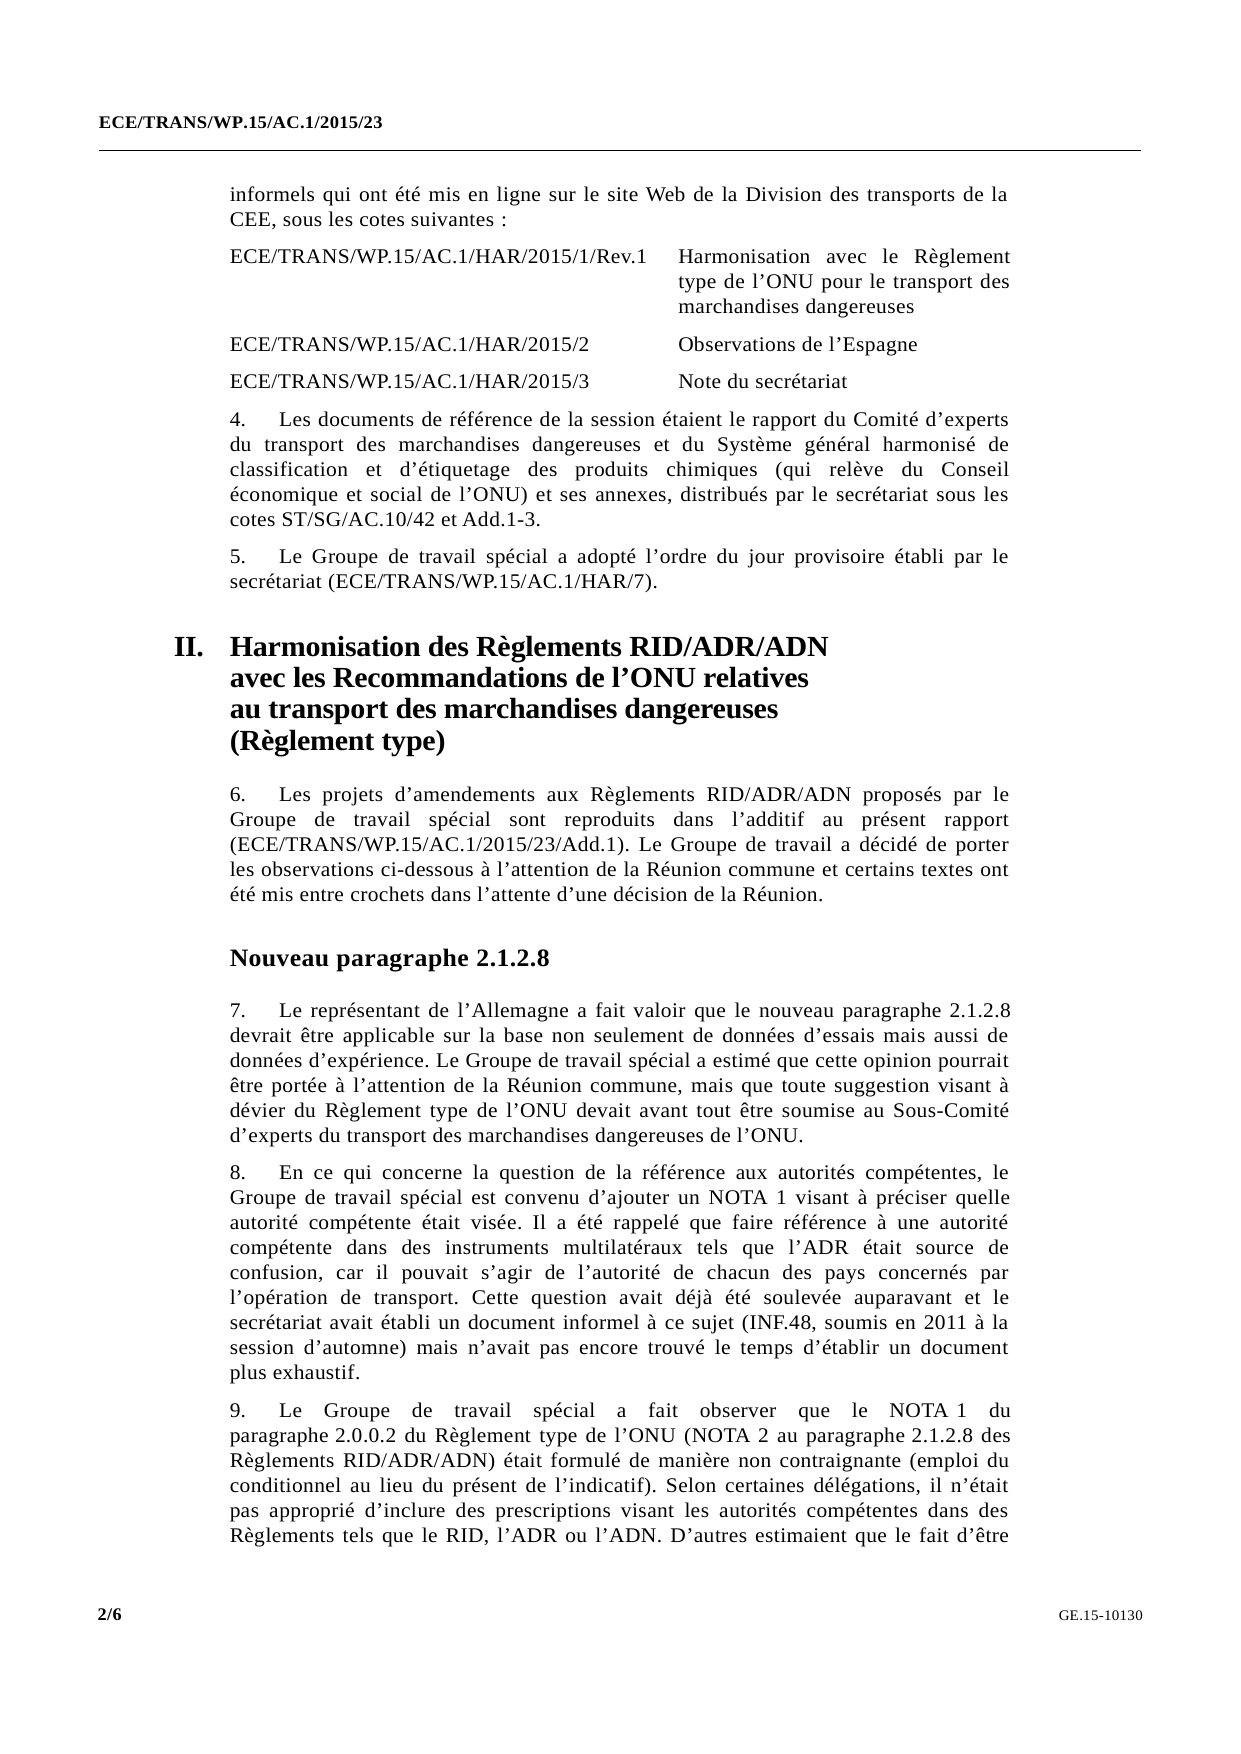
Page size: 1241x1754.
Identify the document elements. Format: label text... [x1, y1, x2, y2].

text II. Harmonisation des Règlements RID/ADR/ADN avec les Recommandations de l’ONU relatives au transport des marchandises dangereuses (Règlement type) [97, 631, 1011, 756]
list Les projets d’amendements aux Règlements RID/ADR/ADN proposés par le Groupe de travail spécial sont reproduits dans l’additif au présent rapport (ECE/TRANS/WP.15/AC.1/2015/23/Add.1). Le Groupe de travail a décidé de porter les observations ci-dessous à l’attention de la Réunion commune et certains textes ont été mis entre crochets dans l’attente d’une décision de la Réunion. [229, 781, 1011, 906]
list Les documents de référence de la session étaient le rapport du Comité d’experts du transport des marchandises dangereuses et du Système général harmonisé de classification et d’étiquetage des produits chimiques (qui relève du Conseil économique et social de l’ONU) et ses annexes, distribués par le secrétariat sous les cotes ST/SG/AC.10/42 et Add.1-3. [229, 406, 1011, 531]
text Nouveau paragraphe 2.1.2.8 [97, 944, 1011, 972]
text ECE/TRANS/WP.15/AC.1/HAR/2015/3 Note du secrétariat [229, 369, 1011, 394]
list En ce qui concerne la question de la référence aux autorités compétentes, le Groupe de travail spécial est convenu d’ajouter un NOTA 1 visant à préciser quelle autorité compétente était visée. Il a été rappelé que faire référence à une autorité compétente dans des instruments multilatéraux tels que l’ADR était source de confusion, car il pouvait s’agir de l’autorité de chacun des pays concernés par l’opération de transport. Cette question avait déjà été soulevée auparavant et le secrétariat avait établi un document informel à ce sujet (INF.48, soumis en 2011 à la session d’automne) mais n’avait pas encore trouvé le temps d’établir un document plus exhaustif. [229, 1159, 1011, 1384]
text ECE/TRANS/WP.15/AC.1/HAR/2015/2 Observations de l’Espagne [97, 331, 1011, 356]
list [229, 1397, 1011, 1547]
list Le Groupe de travail spécial a adopté l’ordre du jour provisoire établi par le secrétariat (ECE/TRANS/WP.15/AC.1/HAR/7). [229, 544, 1011, 594]
list Le représentant de l’Allemagne a fait valoir que le nouveau paragraphe 2.1.2.8 devrait être applicable sur la base non seulement de données d’essais mais aussi de données d’expérience. Le Groupe de travail spécial a estimé que cette opinion pourrait être portée à l’attention de la Réunion commune, mais que toute suggestion visant à dévier du Règlement type de l’ONU devait avant tout être soumise au Sous-Comité d’experts du transport des marchandises dangereuses de l’ONU. [229, 997, 1011, 1147]
text ECE/TRANS/WP.15/AC.1/HAR/2015/1/Rev.1 Harmonisation avec le Règlement type de l’ONU pour le transport des marchandises dangereuses [229, 244, 1011, 319]
